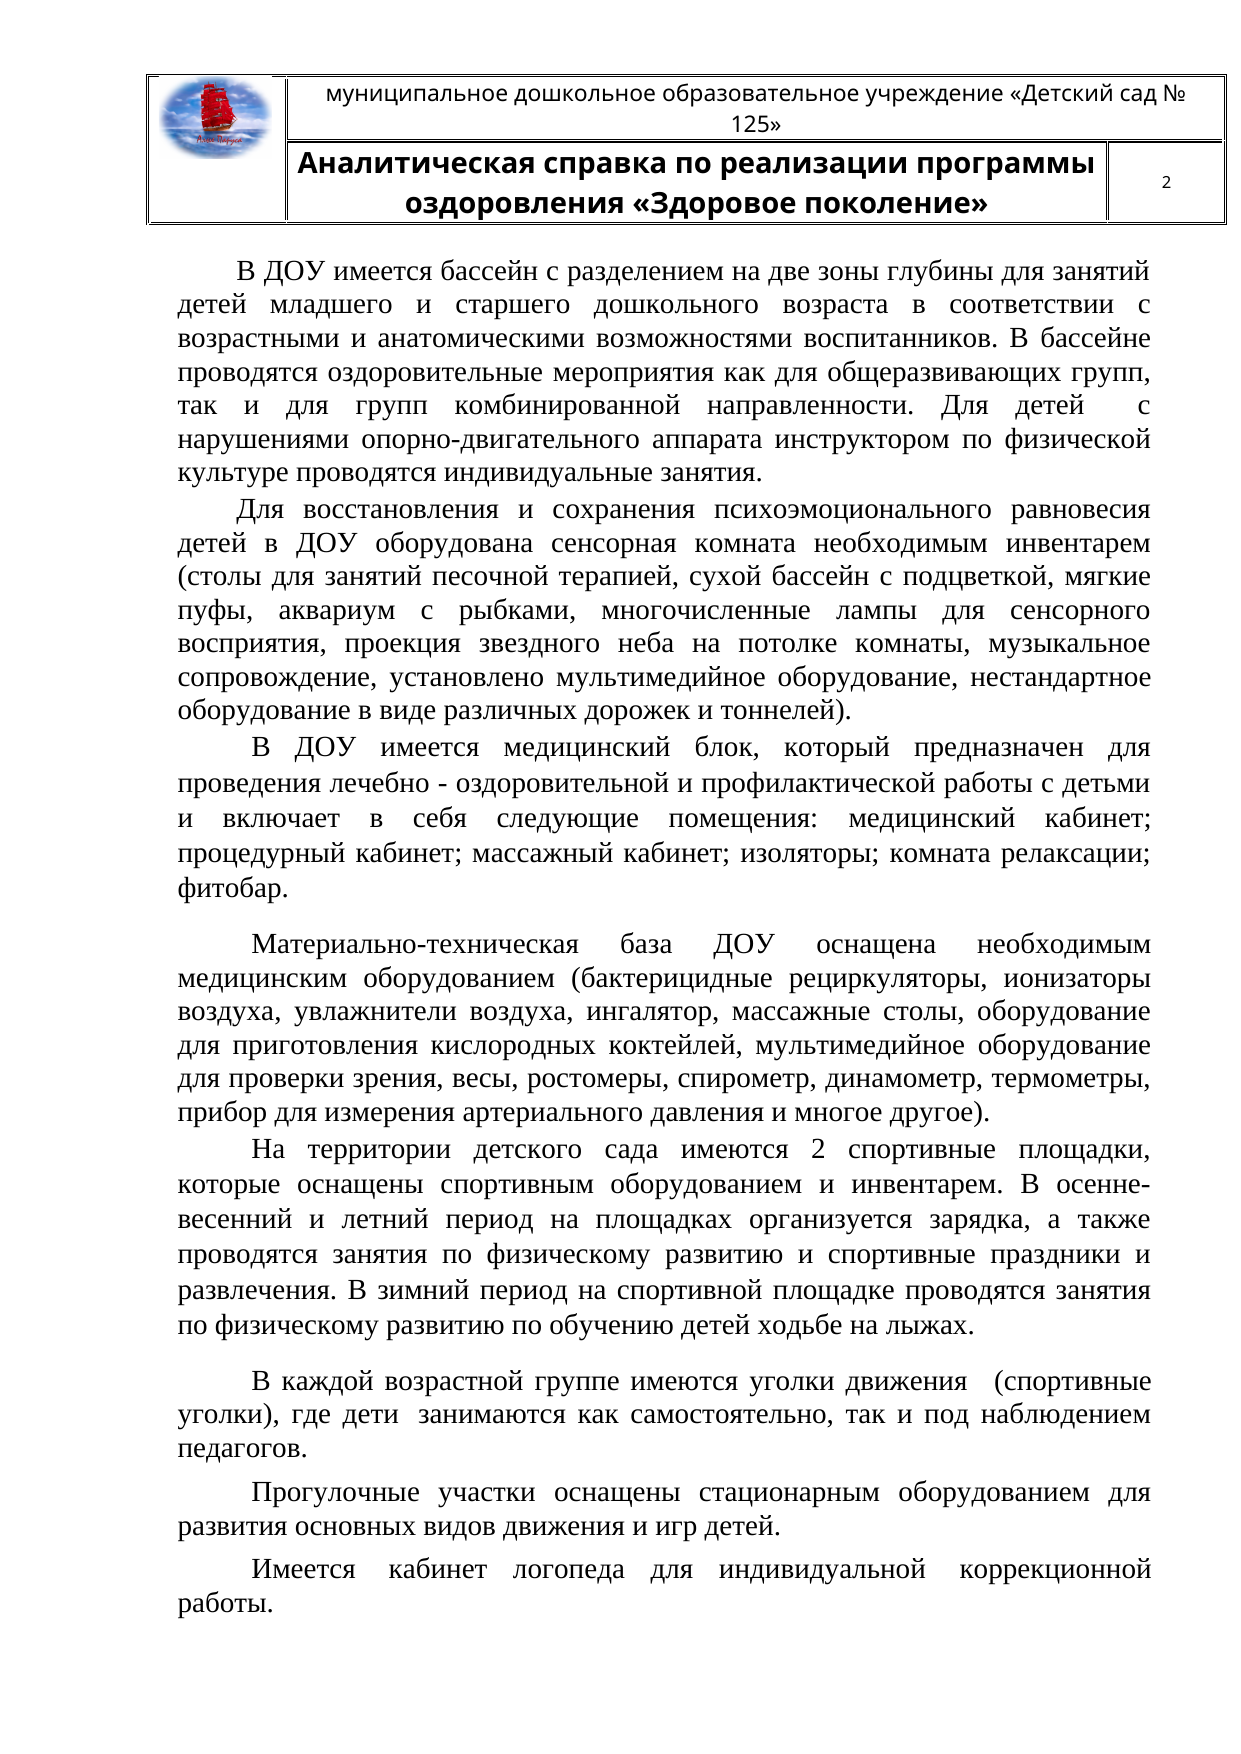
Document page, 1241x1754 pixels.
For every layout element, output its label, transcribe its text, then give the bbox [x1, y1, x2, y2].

text Прогулочные участки оснащены стационарным оборудованием для развития основных видов движения и игр детей. [177, 1474, 1152, 1541]
text Имеется кабинет логопеда для индивидуальной коррекционной работы. [177, 1552, 1152, 1619]
picture [158, 76, 272, 159]
text Для восстановления и сохранения психоэмоционального равновесия детей в ДОУ оборудована сенсорная комната необходимым инвентарем (столы для занятий песочной терапией, сухой бассейн с подцветкой, мягкие пуфы, аквариум с рыбками, многочисленные лампы для сенсорного восприятия, проекция звездного неба на потолке комнаты, музыкальное сопровождение, установлено мультимедийное оборудование, нестандартное оборудование в виде различных дорожек и тоннелей). [177, 491, 1152, 726]
text В каждой возрастной группе имеются уголки движения (спортивные уголки), где дети занимаются как самостоятельно, так и под наблюдением педагогов. [177, 1363, 1152, 1464]
text Материально-техническая база ДОУ оснащена необходимым медицинским оборудованием (бактерицидные рециркуляторы, ионизаторы воздуха, увлажнители воздуха, ингалятор, массажные столы, оборудование для приготовления кислородных коктейлей, мультимедийное оборудование для проверки зрения, весы, ростомеры, спирометр, динамометр, термометры, прибор для измерения артериального давления и многое другое). [177, 926, 1152, 1128]
text В ДОУ имеется медицинский блок, который предназначен для проведения лечебно - оздоровительной и профилактической работы с детьми и включает в себя следующие помещения: медицинский кабинет; процедурный кабинет; массажный кабинет; изоляторы; комната релаксации; фитобар. [177, 729, 1152, 904]
text На территории детского сада имеются 2 спортивные площадки, которые оснащены спортивным оборудованием и инвентарем. В осенне-весенний и летний период на площадках организуется зарядка, а также проводятся занятия по физическому развитию и спортивные праздники и развлечения. В зимний период на спортивной площадке проводятся занятия по физическому развитию по обучению детей ходьбе на лыжах. [177, 1131, 1152, 1341]
text В ДОУ имеется бассейн с разделением на две зоны глубины для занятий детей младшего и старшего дошкольного возраста в соответствии с возрастными и анатомическими возможностями воспитанников. В бассейне проводятся оздоровительные мероприятия как для общеразвивающих групп, так и для групп комбинированной направленности. Для детей с нарушениями опорно-двигательного аппарата инструктором по физической культуре проводятся индивидуальные занятия. [177, 253, 1152, 488]
